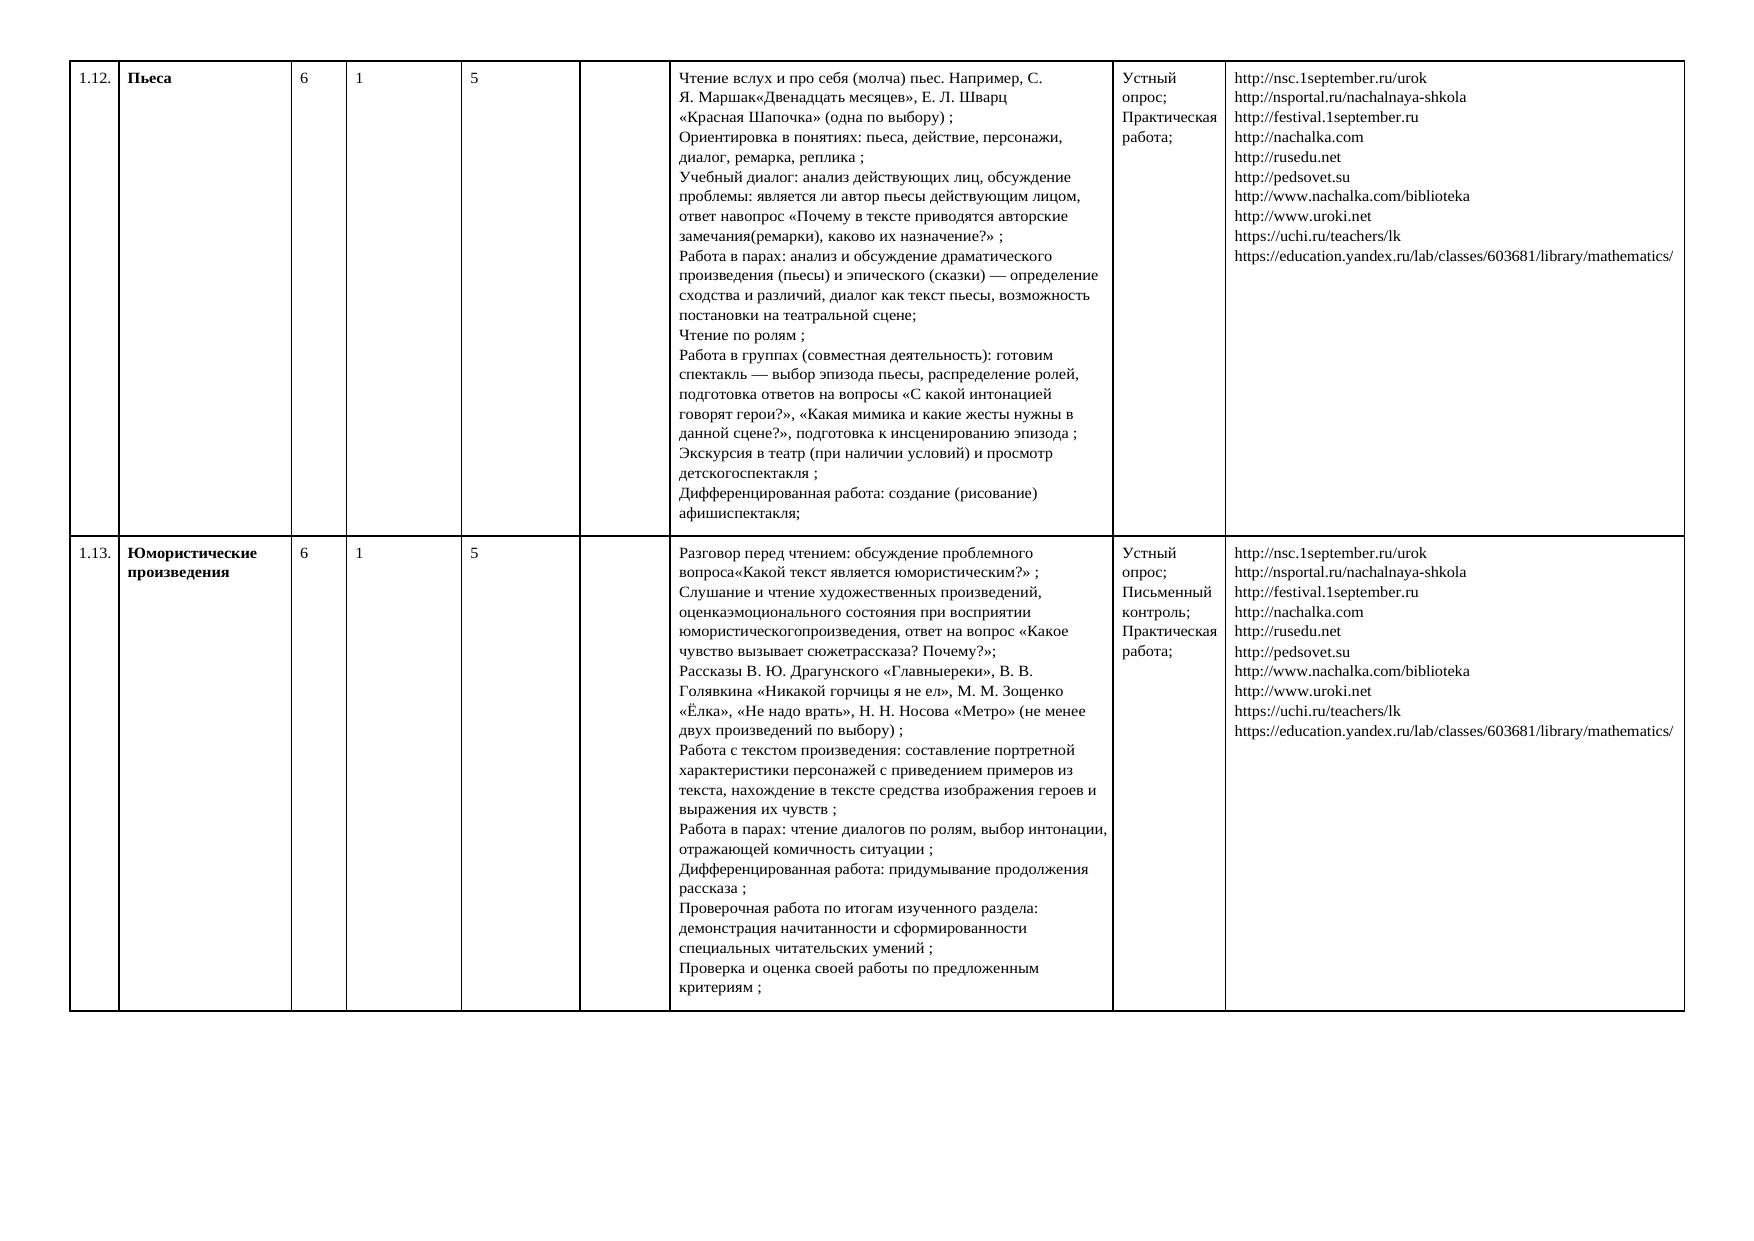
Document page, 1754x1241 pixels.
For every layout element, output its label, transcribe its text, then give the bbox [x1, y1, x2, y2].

table_cell [581, 537, 669, 1010]
table_cell http://nsc.1september.ru/urok http://nsportal.ru/nachalnaya-shkola http://festival.1september.ru http://nachalka.com http://rusedu.net http://pedsovet.su http://www.nachalka.com/biblioteka http://www.uroki.net https://uchi.ru/teachers/lk https://education.yandex.ru/lab/classes/603681/library/mathematics/ [1226, 537, 1684, 1010]
table_cell Устный опрос; Письменный контроль; Практическая работа; [1114, 537, 1225, 1010]
table_cell 5 [462, 537, 579, 1010]
table_cell 1 [347, 537, 461, 1010]
table_header 1 [347, 62, 461, 535]
table_cell 6 [292, 537, 346, 1010]
table_header Пьеса [120, 62, 291, 535]
table_cell 1.13. [71, 537, 118, 1010]
table_cell Юмористические произведения [120, 537, 291, 1010]
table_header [1226, 62, 1684, 535]
table_cell Разговор перед чтением: обсуждение проблемного вопроса«Какой текст является юмористическим?» ; Слушание и чтение художественных произведений, оценкаэмоционального состояния при восприятии юмористическогопроизведения, ответ на вопрос «Какое чувство вызывает сюжетрассказа? Почему?»; Рассказы В. Ю. Драгунского «Главныереки», В. В. Голявкина «Никакой горчицы я не ел», М. М. Зощенко «Ёлка», «Не надо врать», Н. Н. Носова «Метро» (не менее двух произведений по выбору) ; Работа с текстом произведения: составление портретной характеристики персонажей с приведением примеров из текста, нахождение в тексте средства изображения героев и выражения их чувств ; Работа в парах: чтение диалогов по ролям, выбор интонации, отражающей комичность ситуации ; Дифференцированная работа: придумывание продолжения рассказа ; Проверочная работа по итогам изученного раздела: демонстрация начитанности и сформированности специальных читательских умений ; Проверка и оценка своей работы по предложенным критериям ; [671, 537, 1112, 1010]
table_header [581, 62, 669, 535]
table_header 6 [292, 62, 346, 535]
table_header 1.12. [71, 62, 118, 535]
table_header Устный опрос; Практическая работа; [1114, 62, 1225, 535]
table_header 5 [462, 62, 579, 535]
table_header Чтение вслух и про себя (молча) пьес. Например, С. Я. Маршак«Двенадцать месяцев», Е. Л. Шварц «Красная Шапочка» (одна по выбору) ; Ориентировка в понятиях: пьеса, действие, персонажи, диалог, ремарка, реплика ; Учебный диалог: анализ действующих лиц, обсуждение проблемы: является ли автор пьесы действующим лицом, ответ навопрос «Почему в тексте приводятся авторские замечания(ремарки), каково их назначение?» ; Работа в парах: анализ и обсуждение драматического произведения (пьесы) и эпического (сказки) — определение сходства и различий, диалог как текст пьесы, возможность постановки на театральной сцене; Чтение по ролям ; Работа в группах (совместная деятельность): готовим спектакль — выбор эпизода пьесы, распределение ролей, подготовка ответов на вопросы «С какой интонацией говорят герои?», «Какая мимика и какие жесты нужны в данной сцене?», подготовка к инсценированию эпизода ; Экскурсия в театр (при наличии условий) и просмотр детскогоспектакля ; Дифференцированная работа: создание (рисование) афишиспектакля; [671, 62, 1112, 535]
